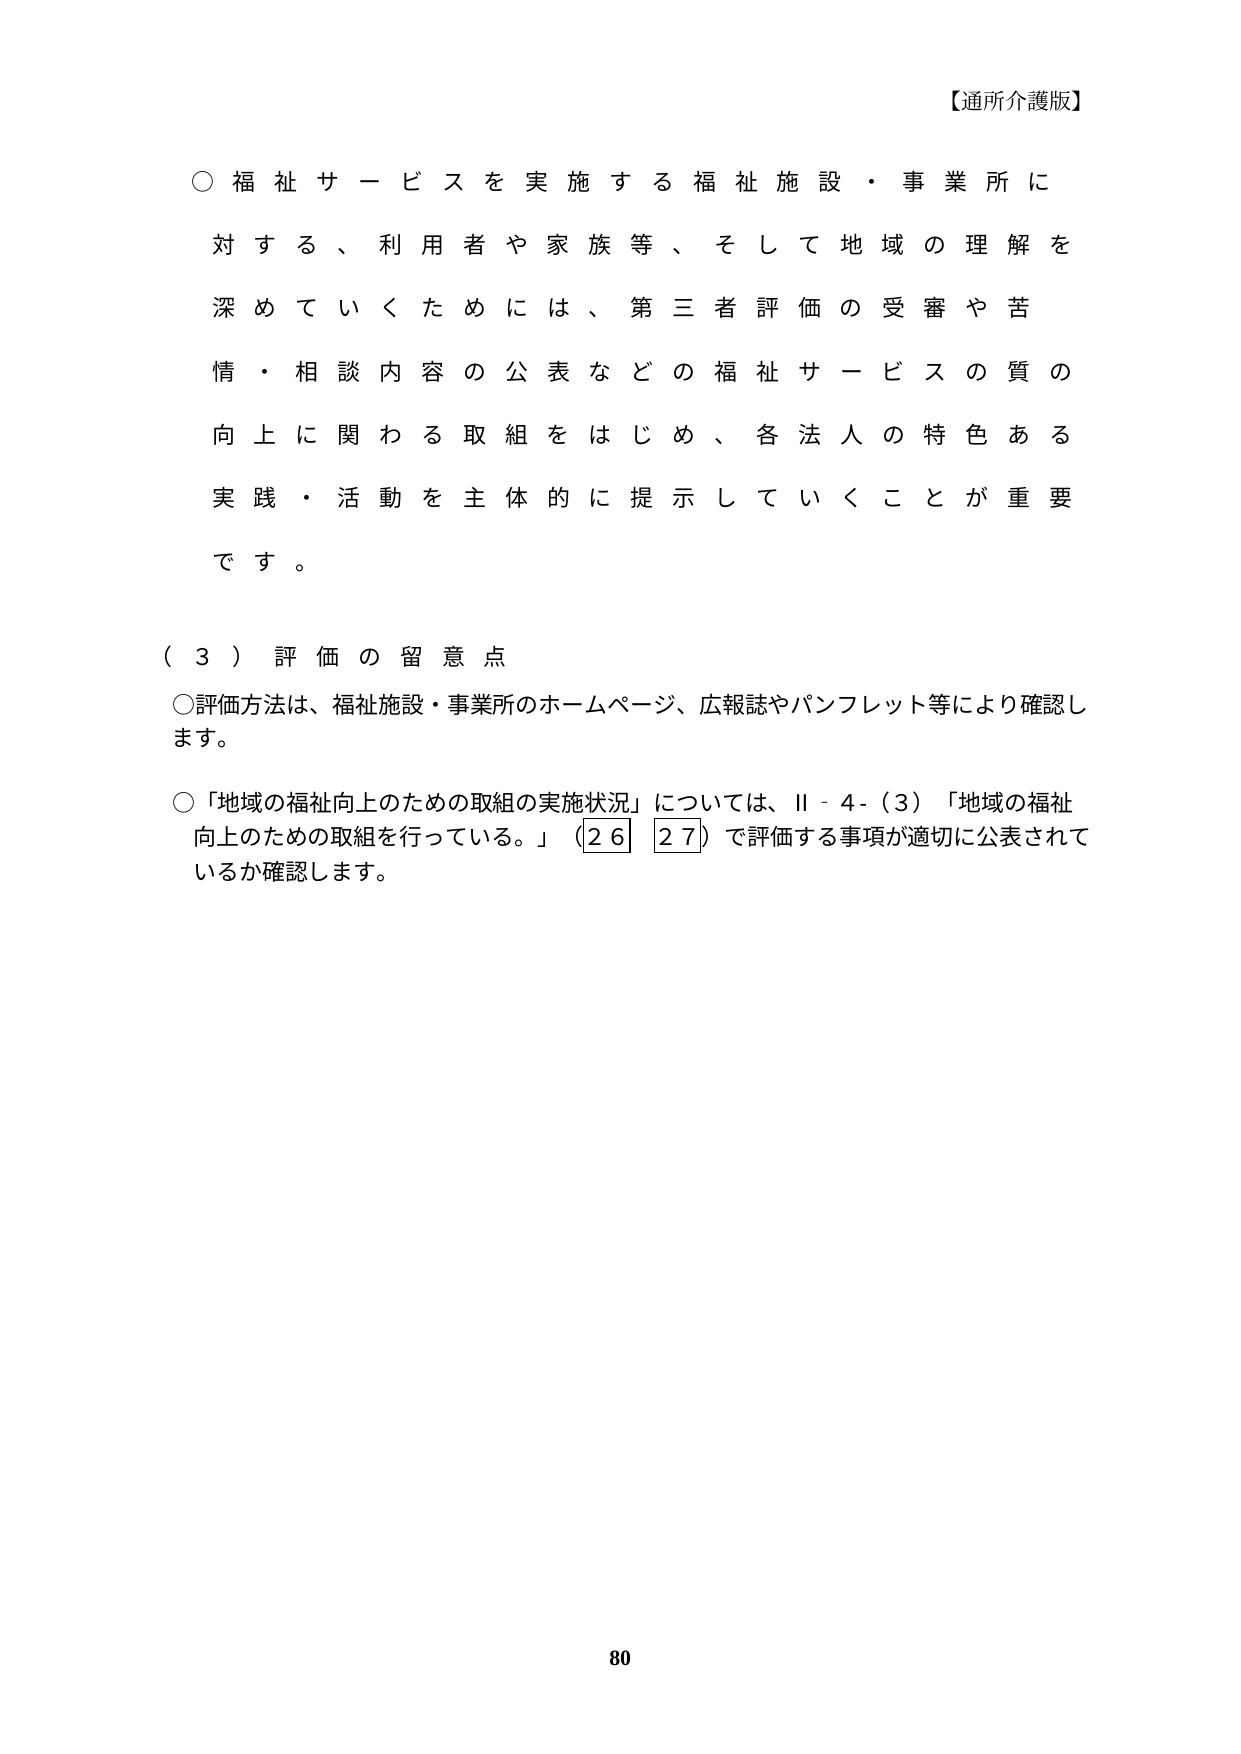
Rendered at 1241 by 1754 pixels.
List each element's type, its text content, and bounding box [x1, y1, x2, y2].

text ○評価方法は、福祉施設・事業所のホームページ、広報誌やパンフレット等により確認します。 [149, 687, 1091, 753]
text ○福祉サービスを実施する福祉施設・事業所に対する、利用者や家族等、そして地域の理解を深めていくためには、第三者評価の受審や苦情・相談内容の公表などの福祉サービスの質の向上に関わる取組をはじめ、各法人の特色ある実践・活動を主体的に提示していくことが重要です。 [149, 149, 1091, 592]
text ○「地域の福祉向上のための取組の実施状況」については、Ⅱ‐４-（３）「地域の福祉向上のための取組を行っている。」（２６ ２７）で評価する事項が適切に公表されているか確認します。 [149, 785, 1091, 887]
text （３）評価の留意点 [149, 624, 1091, 687]
